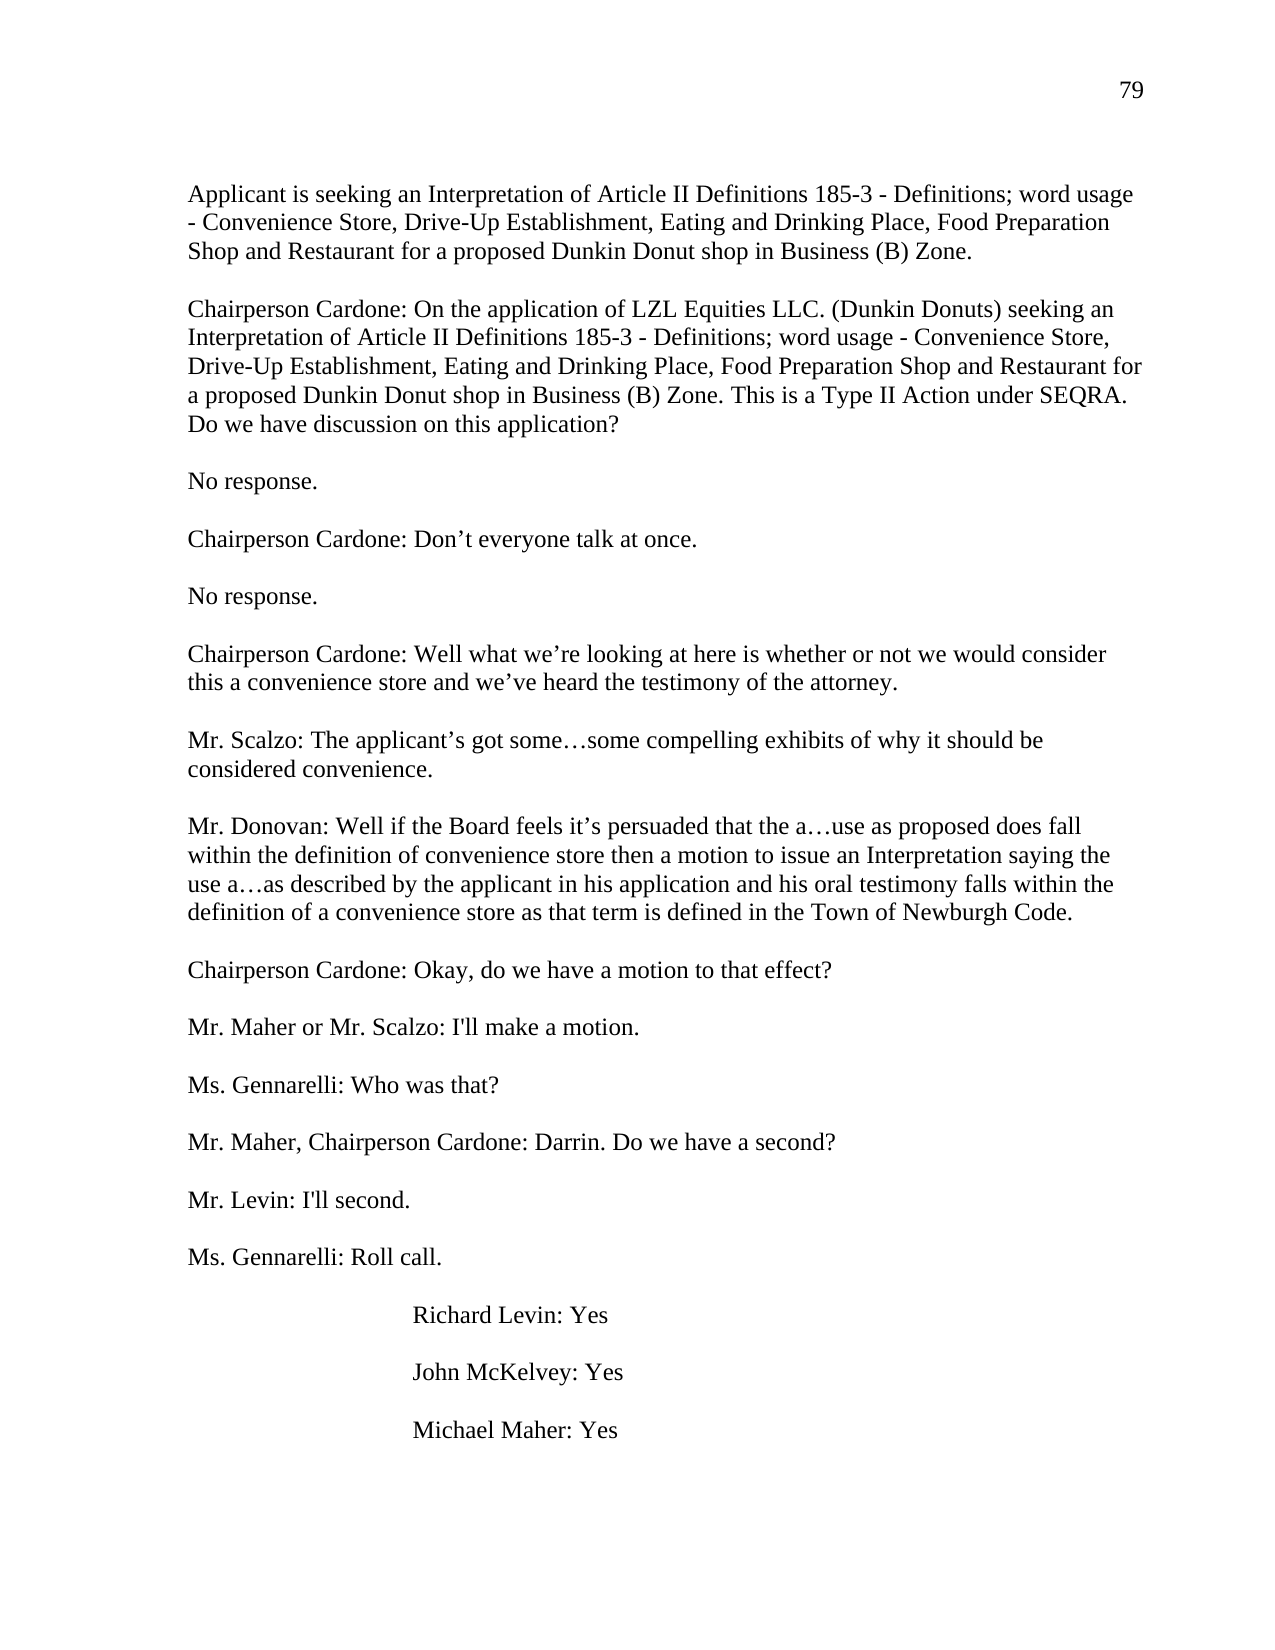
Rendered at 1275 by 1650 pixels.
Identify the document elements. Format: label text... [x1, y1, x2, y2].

text Ms. Gennarelli: Who was that? [187, 1070, 1144, 1099]
text Chairperson Cardone: On the application of LZL Equities LLC. (Dunkin Donuts) seeking an Interpretation of Article II Definitions 185-3 - Definitions; word usage - Convenience Store, Drive-Up Establishment, Eating and Drinking Place, Food Preparation Shop and Restaurant for a proposed Dunkin Donut shop in Business (B) Zone. This is a Type II Action under SEQRA. Do we have discussion on this application? [187, 294, 1144, 437]
text John McKelvey: Yes [337, 1357, 1144, 1386]
text Mr. Scalzo: The applicant’s got some…some compelling exhibits of why it should be considered convenience. [187, 725, 1144, 782]
text Mr. Levin: I'll second. [187, 1185, 1144, 1214]
text Mr. Maher, Chairperson Cardone: Darrin. Do we have a second? [187, 1127, 1144, 1156]
text Applicant is seeking an Interpretation of Article II Definitions 185-3 - Definitions; word usage - Convenience Store, Drive-Up Establishment, Eating and Drinking Place, Food Preparation Shop and Restaurant for a proposed Dunkin Donut shop in Business (B) Zone. [187, 179, 1144, 265]
text Mr. Maher or Mr. Scalzo: I'll make a motion. [187, 1012, 1144, 1041]
text No response. [187, 466, 1144, 495]
text Mr. Donovan: Well if the Board feels it’s persuaded that the a…use as proposed does fall within the definition of convenience store then a motion to issue an Interpretation saying the use a…as described by the applicant in his application and his oral testimony falls within the definition of a convenience store as that term is defined in the Town of Newburgh Code. [187, 811, 1144, 926]
text Ms. Gennarelli: Roll call. [187, 1242, 1144, 1271]
text Chairperson Cardone: Don’t everyone talk at once. [187, 524, 1144, 552]
text Chairperson Cardone: Well what we’re looking at here is whether or not we would consider this a convenience store and we’ve heard the testimony of the attorney. [187, 639, 1144, 696]
text No response. [187, 581, 1144, 610]
text Richard Levin: Yes [187, 1300, 1144, 1329]
text Michael Maher: Yes [187, 1415, 1144, 1444]
text Chairperson Cardone: Okay, do we have a motion to that effect? [187, 955, 1144, 984]
